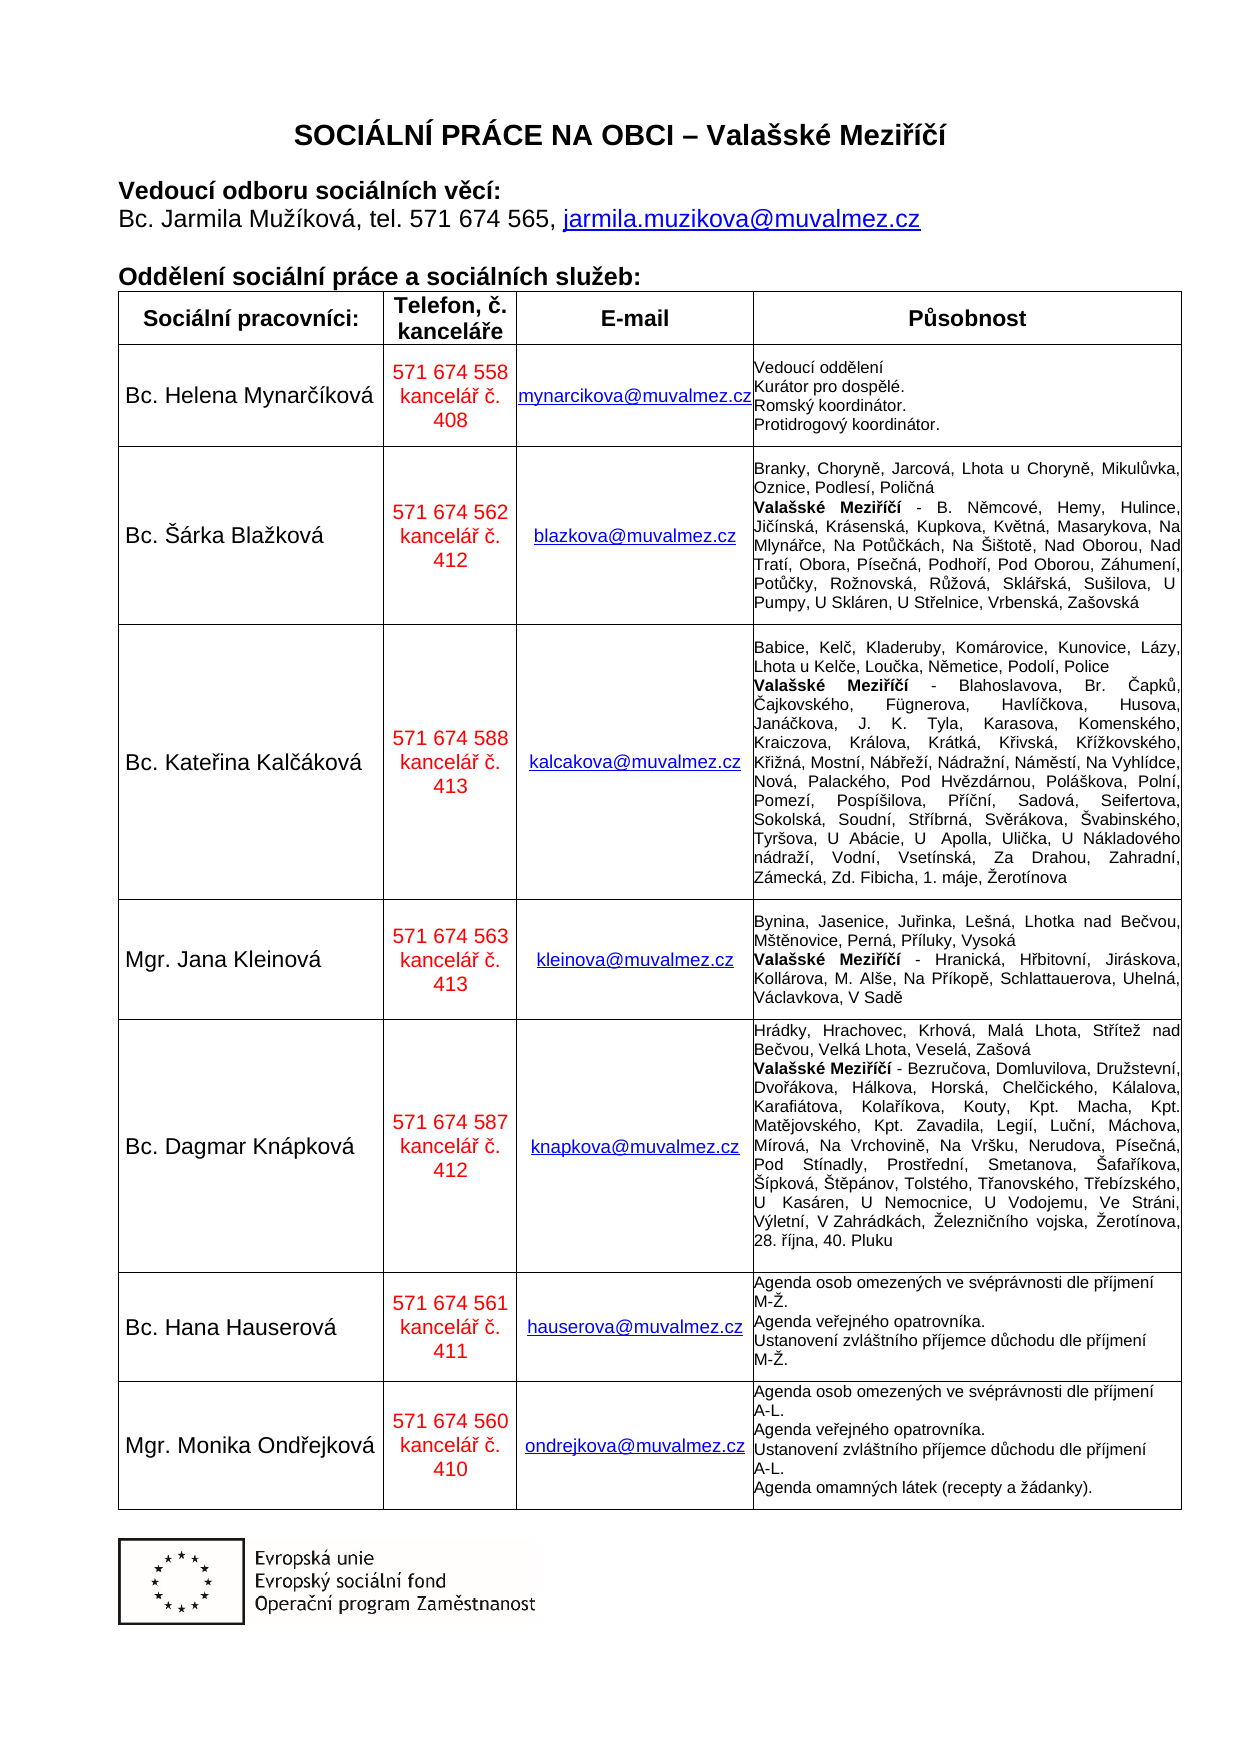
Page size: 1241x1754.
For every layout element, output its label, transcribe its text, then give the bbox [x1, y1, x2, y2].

picture [118, 1538, 536, 1625]
table_cell Hrádky, Hrachovec, Krhová, Malá Lhota, Střítež nad Bečvou, Velká Lhota, Veselá, Zašová Valašské Meziříčí - Bezručova, Domluvilova, Družstevní, Dvořákova, Hálkova, Horská, Chelčického, Kálalova, Karafiátova, Kolaříkova, Kouty, Kpt. Macha, Kpt. Matějovského, Kpt. Zavadila, Legií, Luční, Máchova, Mírová, Na Vrchovině, Na Vršku, Nerudova, Písečná, Pod Stínadly, Prostřední, Smetanova, Šafaříkova, Šípková, Štěpánov, Tolstého, Třanovského, Třebízského, U Kasáren, U Nemocnice, U Vodojemu, Ve Stráni, Výletní, V Zahrádkách, Železničního vojska, Žerotínova, 28. října, 40. Pluku [754, 1020, 1181, 1272]
table_cell Bc. Dagmar Knápková [119, 1020, 383, 1272]
table_cell 571 674 588 kancelář č. 413 [384, 625, 516, 898]
table_header Telefon, č. kanceláře [384, 292, 516, 344]
text Bc. Jarmila Mužíková, tel. 571 674 565, jarmila.muzikova@muvalmez.cz [118, 204, 1122, 233]
table_cell 571 674 558 kancelář č. 408 [384, 345, 516, 446]
table_cell Vedoucí oddělení Kurátor pro dospělé. Romský koordinátor. Protidrogový koordinátor. [754, 345, 1181, 446]
table_cell 571 674 587 kancelář č. 412 [384, 1020, 516, 1272]
table_cell Bc. Helena Mynarčíková [119, 345, 383, 446]
table_cell Mgr. Monika Ondřejková [119, 1382, 383, 1509]
table_cell kalcakova@muvalmez.cz [517, 625, 753, 898]
table_cell hauserova@muvalmez.cz [517, 1273, 753, 1381]
table_header Působnost [754, 292, 1181, 344]
table_cell Bc. Hana Hauserová [119, 1273, 383, 1381]
text SOCIÁLNÍ PRÁCE NA OBCI – Valašské Meziříčí [118, 118, 1122, 152]
table_cell Mgr. Jana Kleinová [119, 900, 383, 1019]
text Oddělení sociální práce a sociálních služeb: [118, 262, 1122, 291]
table_cell Branky, Choryně, Jarcová, Lhota u Choryně, Mikulůvka, Oznice, Podlesí, Poličná Valašské Meziříčí - B. Němcové, Hemy, Hulince, Jičínská, Krásenská, Kupkova, Květná, Masarykova, Na Mlynářce, Na Potůčkách, Na Šištotě, Nad Oborou, Nad Tratí, Obora, Písečná, Podhoří, Pod Oborou, Záhumení, Potůčky, Rožnovská, Růžová, Sklářská, Sušilova, U Pumpy, U Skláren, U Střelnice, Vrbenská, Zašovská [754, 447, 1181, 624]
table_cell kleinova@muvalmez.cz [517, 900, 753, 1019]
table_cell 571 674 562 kancelář č. 412 [384, 447, 516, 624]
table_cell Bc. Šárka Blažková [119, 447, 383, 624]
table_cell Agenda osob omezených ve svéprávnosti dle příjmení M-Ž. Agenda veřejného opatrovníka. Ustanovení zvláštního příjemce důchodu dle příjmení M-Ž. [754, 1273, 1181, 1381]
table_cell Bc. Kateřina Kalčáková [119, 625, 383, 898]
table_cell Babice, Kelč, Kladeruby, Komárovice, Kunovice, Lázy, Lhota u Kelče, Loučka, Němetice, Podolí, Police Valašské Meziříčí - Blahoslavova, Br. Čapků, Čajkovského, Fügnerova, Havlíčkova, Husova, Janáčkova, J. K. Tyla, Karasova, Komenského, Kraiczova, Králova, Krátká, Křivská, Křížkovského, Křižná, Mostní, Nábřeží, Nádražní, Náměstí, Na Vyhlídce, Nová, Palackého, Pod Hvězdárnou, Poláškova, Polní, Pomezí, Pospíšilova, Příční, Sadová, Seifertova, Sokolská, Soudní, Stříbrná, Svěrákova, Švabinského, Tyršova, U Abácie, U Apolla, Ulička, U Nákladového nádraží, Vodní, Vsetínská, Za Drahou, Zahradní, Zámecká, Zd. Fibicha, 1. máje, Žerotínova [754, 625, 1181, 898]
table_cell blazkova@muvalmez.cz [517, 447, 753, 624]
table_header E-mail [517, 292, 753, 344]
table_cell Bynina, Jasenice, Juřinka, Lešná, Lhotka nad Bečvou, Mštěnovice, Perná, Příluky, Vysoká Valašské Meziříčí - Hranická, Hřbitovní, Jiráskova, Kollárova, M. Alše, Na Příkopě, Schlattauerova, Uhelná, Václavkova, V Sadě [754, 900, 1181, 1019]
table_cell Agenda osob omezených ve svéprávnosti dle příjmení A-L. Agenda veřejného opatrovníka. Ustanovení zvláštního příjemce důchodu dle příjmení A-L. Agenda omamných látek (recepty a žádanky). [754, 1382, 1181, 1509]
table_header Sociální pracovníci: [119, 292, 383, 344]
table_cell 571 674 561 kancelář č. 411 [384, 1273, 516, 1381]
table_cell 571 674 563 kancelář č. 413 [384, 900, 516, 1019]
text Vedoucí odboru sociálních věcí: [118, 176, 1122, 204]
table_cell knapkova@muvalmez.cz [517, 1020, 753, 1272]
table_cell ondrejkova@muvalmez.cz [517, 1382, 753, 1509]
table_cell 571 674 560 kancelář č. 410 [384, 1382, 516, 1509]
table_cell mynarcikova@muvalmez.cz [517, 345, 753, 446]
